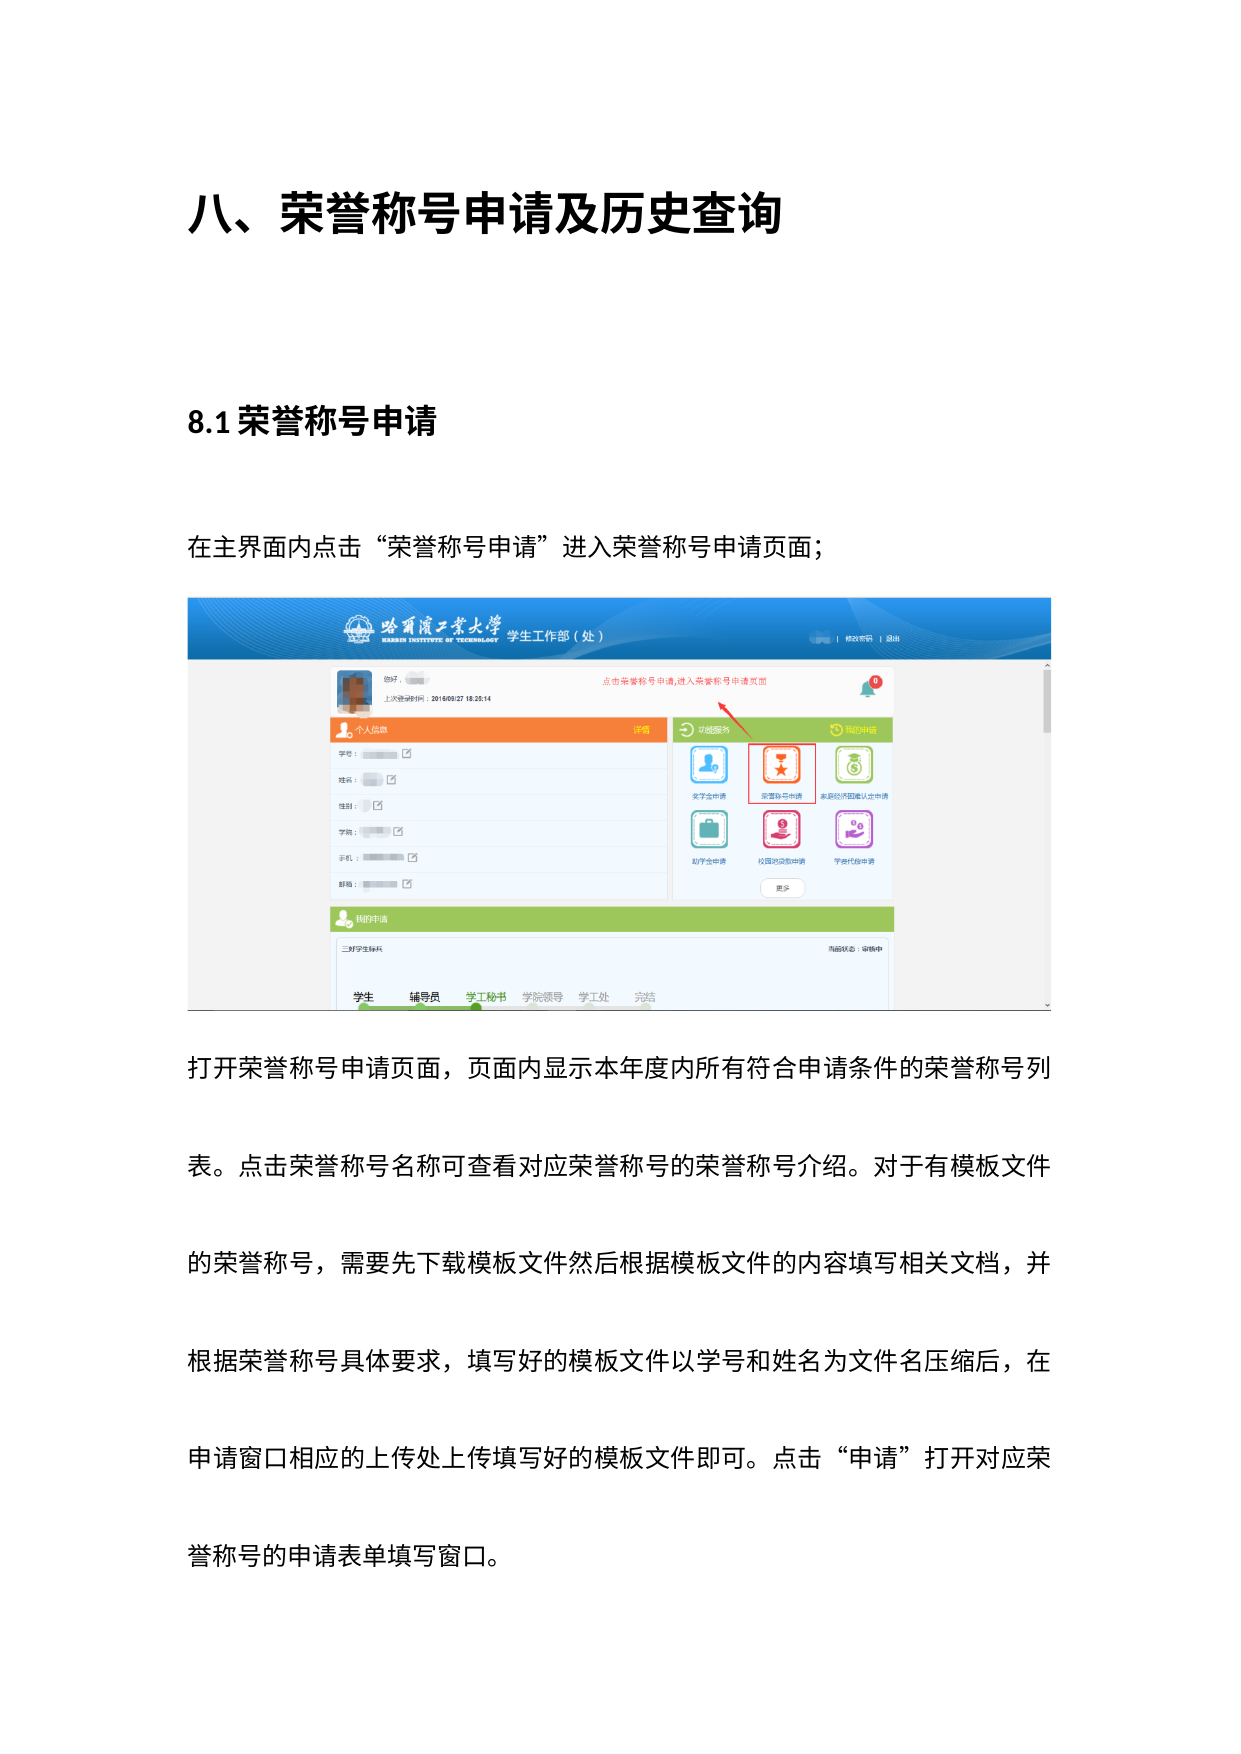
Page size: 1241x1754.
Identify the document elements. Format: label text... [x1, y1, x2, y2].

picture [187, 596, 1052, 1011]
text 打开荣誉称号申请页面，页面内显示本年度内所有符合申请条件的荣誉称号列表。点击荣誉称号名称可查看对应荣誉称号的荣誉称号介绍。对于有模板文件的荣誉称号，需要先下载模板文件然后根据模板文件的内容填写相关文档，并根据荣誉称号具体要求，填写好的模板文件以学号和姓名为文件名压缩后，在申请窗口相应的上传处上传填写好的模板文件即可。点击“申请”打开对应荣誉称号的申请表单填写窗口。 [187, 1034, 1053, 1587]
subtitle 8.1 荣誉称号申请 [187, 387, 1053, 452]
subtitle 荣誉称号申请及历史查询 [187, 162, 1053, 259]
text 在主界面内点击“荣誉称号申请”进入荣誉称号申请页面； [187, 513, 1053, 578]
